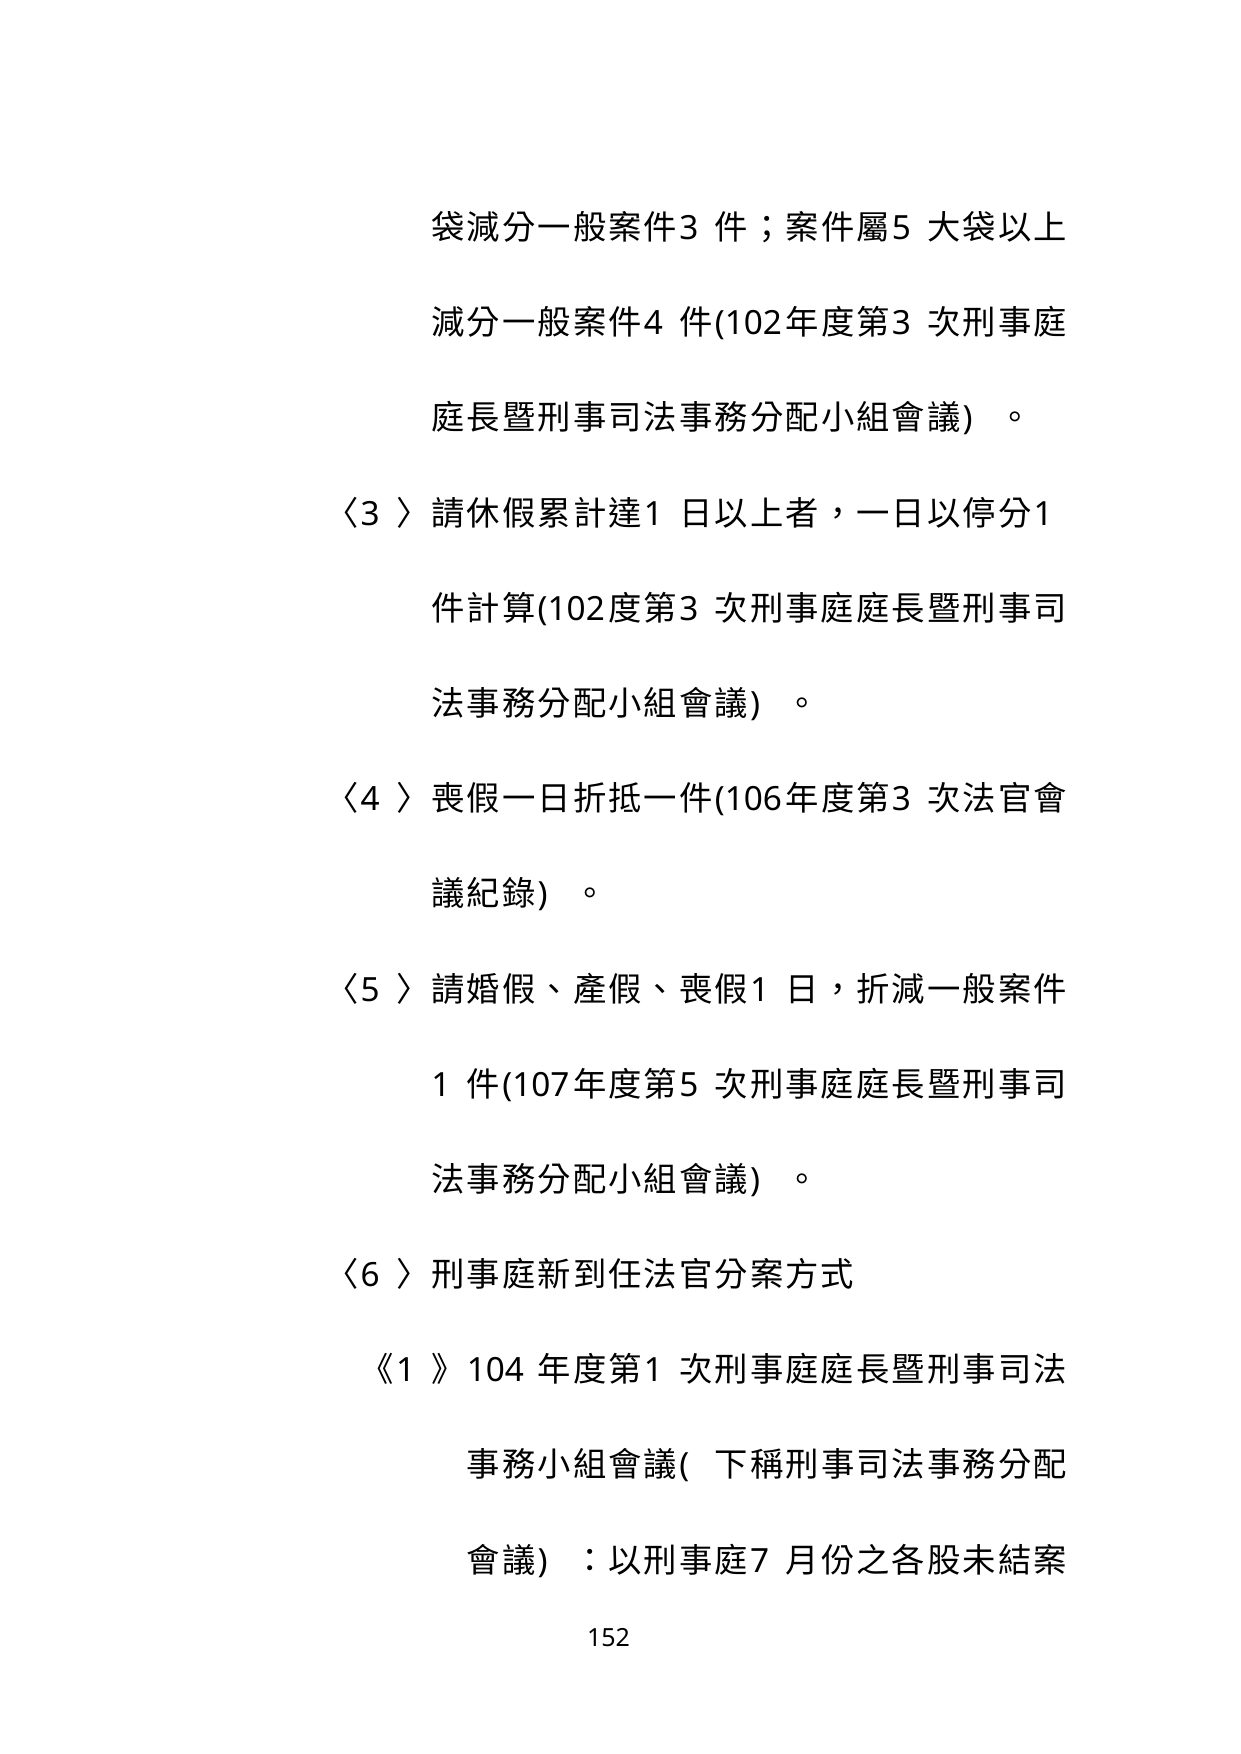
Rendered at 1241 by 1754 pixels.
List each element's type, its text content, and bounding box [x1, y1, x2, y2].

subtitle 請休假累計達1日以上者，一日以停分1件計算(102度第3次刑事庭庭長暨刑事司法事務分配小組會議)。 [307, 463, 1069, 748]
subtitle 喪假一日折抵一件(106年度第3次法官會議紀錄)。 [307, 748, 1069, 939]
subtitle 案件屬2大袋，減分一般案件1件；案件屬3大袋減分一般案件2件；案件屬4大袋減分一般案件3件；案件屬5大袋以上減分一般案件4件(102年度第3次刑事庭庭長暨刑事司法事務分配小組會議)。 [307, 177, 1069, 463]
subtitle 刑事庭新到任法官分案方式 [307, 1224, 1069, 1320]
subtitle 104年度第1次刑事庭庭長暨刑事司法事務小組會議(下稱刑事司法事務分配會議)：以刑事庭7月份之各股未結案件平均數，做為分案數，如上開未結案件平均數高於14件，則分給14件，並分3個月補分。 [343, 1320, 1069, 1605]
subtitle 請婚假、產假、喪假1日，折減一般案件1件(107年度第5次刑事庭庭長暨刑事司法事務分配小組會議)。 [307, 939, 1069, 1224]
